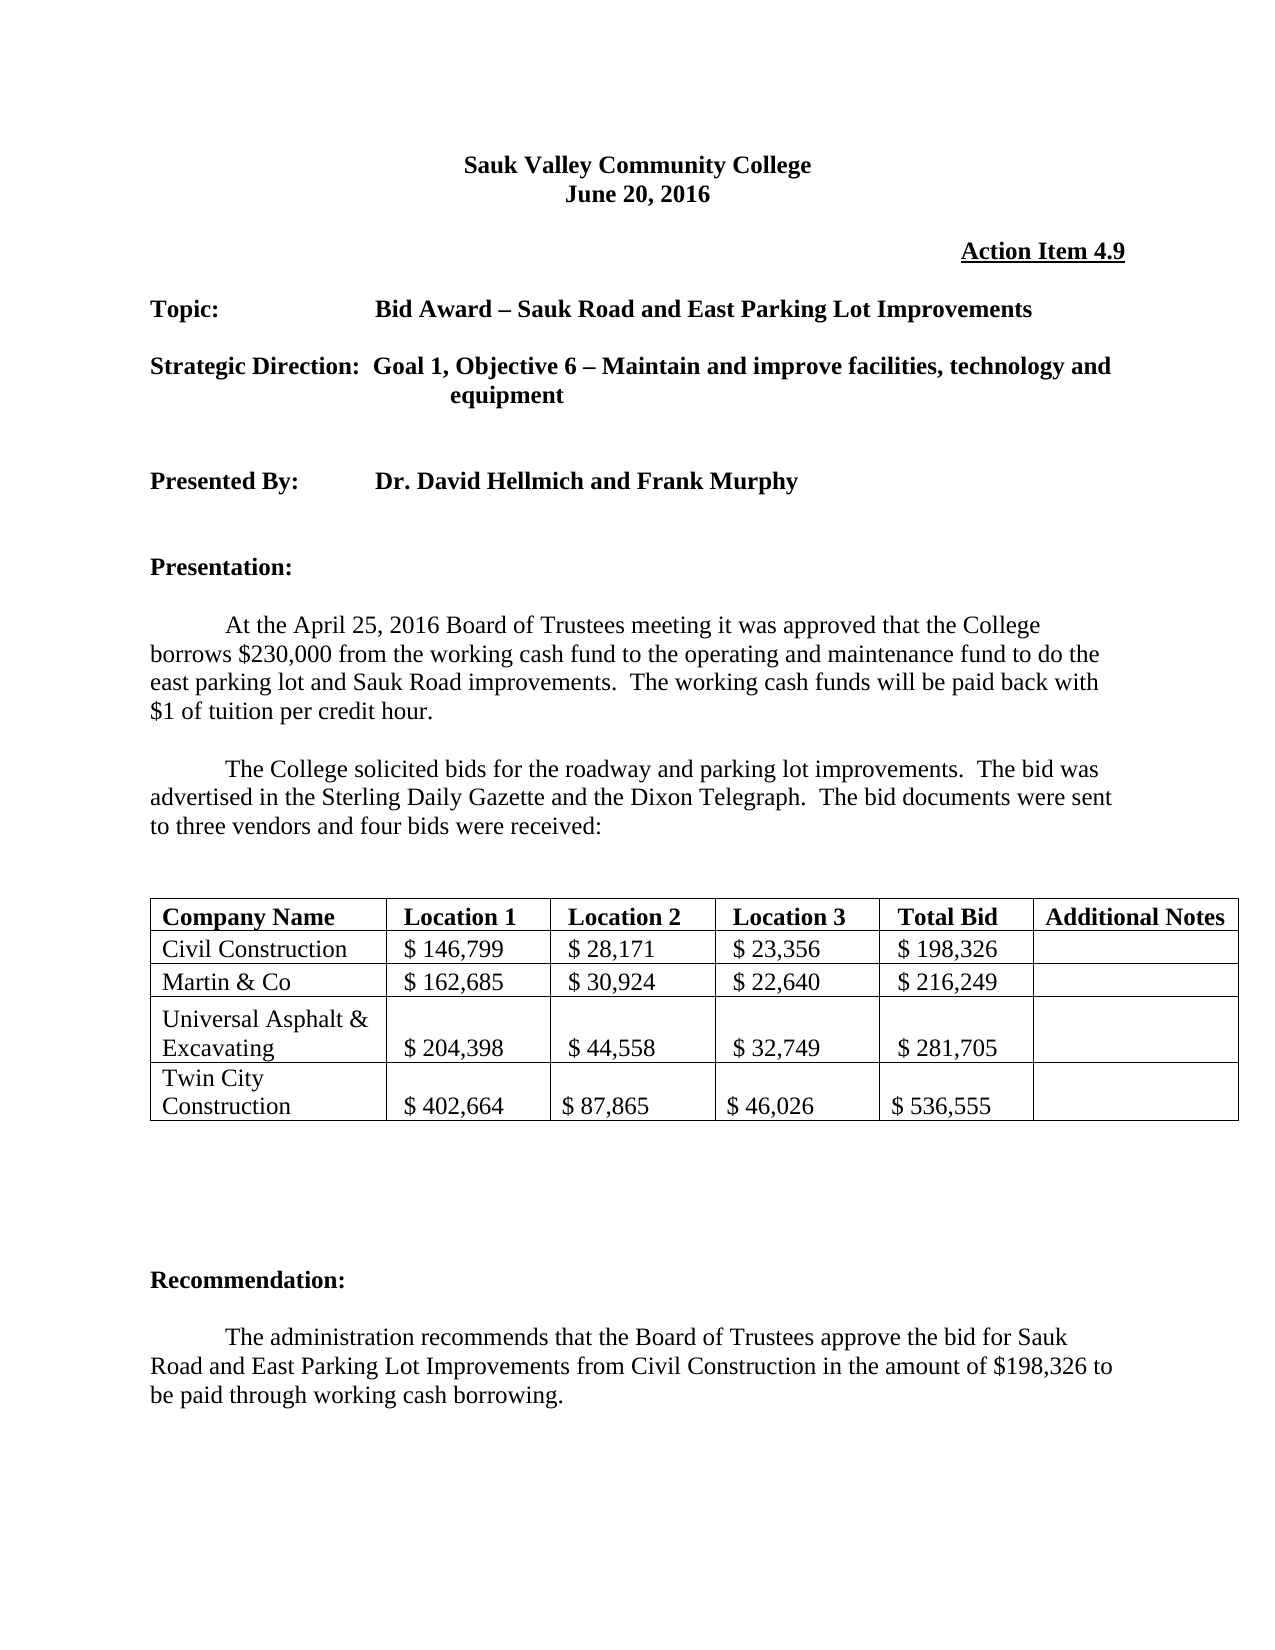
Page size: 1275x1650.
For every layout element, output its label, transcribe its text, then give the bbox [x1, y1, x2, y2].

table_cell $ 23,356 [716, 931, 879, 963]
table_cell $ 162,685 [387, 964, 550, 996]
text At the April 25, 2016 Board of Trustees meeting it was approved that the College borrows $230,000 from the working cash fund to the operating and maintenance fund to do the east parking lot and Sauk Road improvements. The working cash funds will be paid back with $1 of tuition per credit hour. [150, 610, 1125, 725]
table_cell Universal Asphalt & Excavating [151, 997, 386, 1062]
table_cell $ 146,799 [387, 931, 550, 963]
table_cell [1034, 1063, 1238, 1120]
text The administration recommends that the Board of Trustees approve the bid for Sauk Road and East Parking Lot Improvements from Civil Construction in the amount of $198,326 to be paid through working cash borrowing. [150, 1322, 1125, 1409]
table_cell $ 198,326 [880, 931, 1033, 963]
table_cell [1034, 964, 1238, 996]
table_cell $ 28,171 [551, 931, 715, 963]
table_cell [1034, 931, 1238, 963]
text Presented By: Dr. David Hellmich and Frank Murphy [150, 466, 1125, 495]
table_cell $ 87,865 [551, 1063, 715, 1120]
table_cell [1034, 997, 1238, 1062]
table_header Location 3 [716, 899, 879, 930]
table_cell $ 281,705 [880, 997, 1033, 1062]
table_cell Martin & Co [151, 964, 386, 996]
table_cell $ 44,558 [551, 997, 715, 1062]
text Recommendation: [150, 1265, 1125, 1294]
text Action Item 4.9 [150, 236, 1125, 265]
text June 20, 2016 [150, 179, 1125, 207]
table_cell $ 32,749 [716, 997, 879, 1062]
table_cell $ 536,555 [880, 1063, 1033, 1120]
table_header Location 2 [551, 899, 715, 930]
text Strategic Direction: Goal 1, Objective 6 – Maintain and improve facilities, technology and equipment [150, 351, 1125, 409]
table_header Location 1 [387, 899, 550, 930]
text Presentation: [150, 552, 1125, 581]
table_cell $ 30,924 [551, 964, 715, 996]
table_cell $ 22,640 [716, 964, 879, 996]
text Topic: Bid Award – Sauk Road and East Parking Lot Improvements [150, 294, 1125, 322]
table_cell $ 402,664 [387, 1063, 550, 1120]
table_cell Civil Construction [151, 931, 386, 963]
text The College solicited bids for the roadway and parking lot improvements. The bid was advertised in the Sterling Daily Gazette and the Dixon Telegraph. The bid documents were sent to three vendors and four bids were received: [150, 754, 1125, 840]
table_header Total Bid [880, 899, 1033, 930]
table_cell $ 204,398 [387, 997, 550, 1062]
table_header Company Name [151, 899, 386, 930]
table_cell Twin City Construction [151, 1063, 386, 1120]
table_cell $ 216,249 [880, 964, 1033, 996]
table_header Additional Notes [1034, 899, 1238, 930]
table_cell $ 46,026 [716, 1063, 879, 1120]
